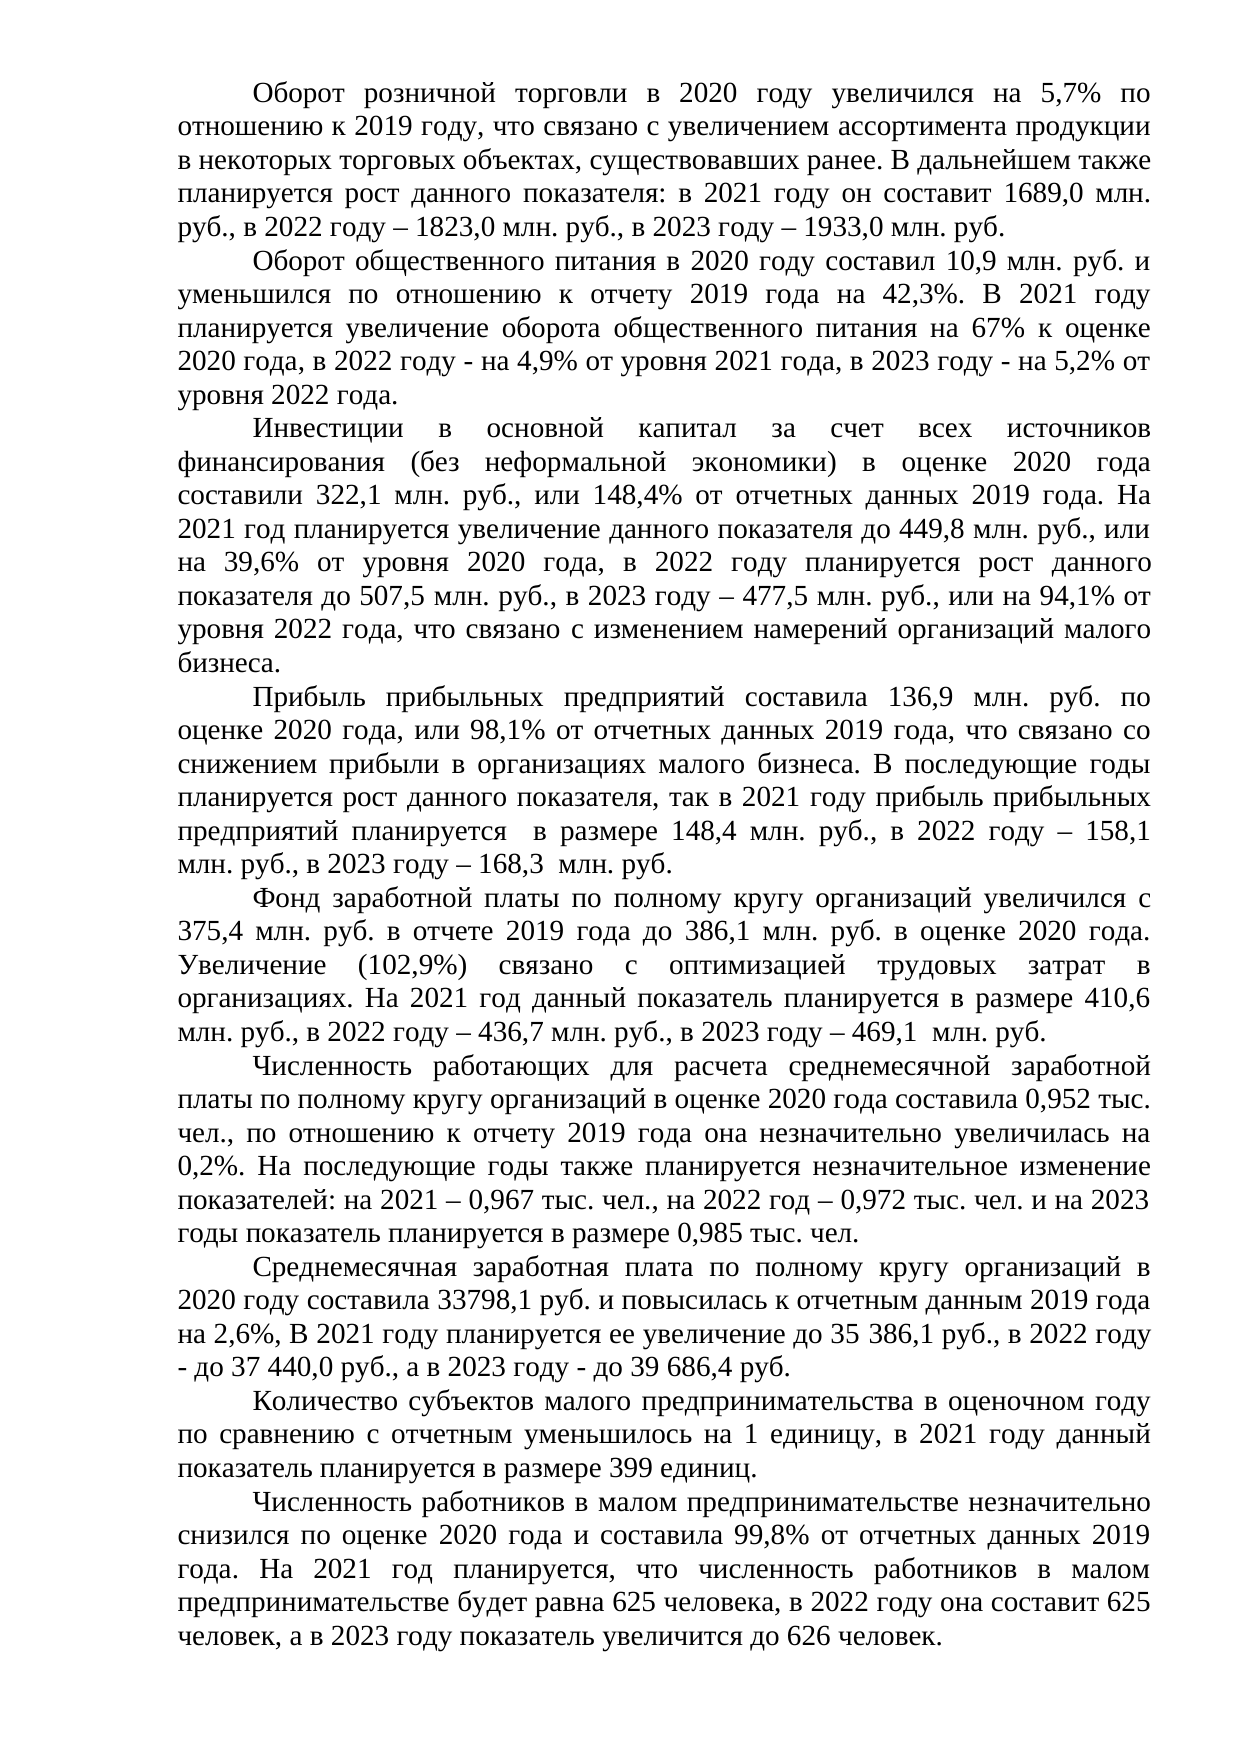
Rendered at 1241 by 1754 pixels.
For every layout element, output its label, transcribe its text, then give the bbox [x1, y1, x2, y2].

text Среднемесячная заработная плата по полному кругу организаций в 2020 году составила 33798,1 руб. и повысилась к отчетным данным 2019 года на 2,6%, В 2021 году планируется ее увеличение до 35 386,1 руб., в 2022 году - до 37 440,0 руб., а в 2023 году - до 39 686,4 руб. [177, 1249, 1152, 1383]
text Инвестиции в основной капитал за счет всех источников финансирования (без неформальной экономики) в оценке 2020 года составили 322,1 млн. руб., или 148,4% от отчетных данных 2019 года. На 2021 год планируется увеличение данного показателя до 449,8 млн. руб., или на 39,6% от уровня 2020 года, в 2022 году планируется рост данного показателя до 507,5 млн. руб., в 2023 году – 477,5 млн. руб., или на 94,1% от уровня 2022 года, что связано с изменением намерений организаций малого бизнеса. [177, 410, 1152, 679]
text Численность работающих для расчета среднемесячной заработной платы по полному кругу организаций в оценке 2020 года составила 0,952 тыс. чел., по отношению к отчету 2019 года она незначительно увеличилась на 0,2%. На последующие годы также планируется незначительное изменение показателей: на 2021 – 0,967 тыс. чел., на 2022 год – 0,972 тыс. чел. и на 2023 годы показатель планируется в размере 0,985 тыс. чел. [177, 1048, 1152, 1249]
text Оборот розничной торговли в 2020 году увеличился на 5,7% по отношению к 2019 году, что связано с увеличением ассортимента продукции в некоторых торговых объектах, существовавших ранее. В дальнейшем также планируется рост данного показателя: в 2021 году он составит 1689,0 млн. руб., в 2022 году – 1823,0 млн. руб., в 2023 году – 1933,0 млн. руб. [177, 75, 1152, 243]
text Фонд заработной платы по полному кругу организаций увеличился с 375,4 млн. руб. в отчете 2019 года до 386,1 млн. руб. в оценке 2020 года. Увеличение (102,9%) связано с оптимизацией трудовых затрат в организациях. На 2021 год данный показатель планируется в размере 410,6 млн. руб., в 2022 году – 436,7 млн. руб., в 2023 году – 469,1 млн. руб. [177, 880, 1152, 1048]
text Прибыль прибыльных предприятий составила 136,9 млн. руб. по оценке 2020 года, или 98,1% от отчетных данных 2019 года, что связано со снижением прибыли в организациях малого бизнеса. В последующие годы планируется рост данного показателя, так в 2021 году прибыль прибыльных предприятий планируется в размере 148,4 млн. руб., в 2022 году – 158,1 млн. руб., в 2023 году – 168,3 млн. руб. [177, 679, 1152, 880]
text Количество субъектов малого предпринимательства в оценочном году по сравнению с отчетным уменьшилось на 1 единицу, в 2021 году данный показатель планируется в размере 399 единиц. [177, 1383, 1152, 1484]
text Оборот общественного питания в 2020 году составил 10,9 млн. руб. и уменьшился по отношению к отчету 2019 года на 42,3%. В 2021 году планируется увеличение оборота общественного питания на 67% к оценке 2020 года, в 2022 году - на 4,9% от уровня 2021 года, в 2023 году - на 5,2% от уровня 2022 года. [177, 243, 1152, 410]
text Численность работников в малом предпринимательстве незначительно снизился по оценке 2020 года и составила 99,8% от отчетных данных 2019 года. На 2021 год планируется, что численность работников в малом предпринимательстве будет равна 625 человека, в 2022 году она составит 625 человек, а в 2023 году показатель увеличится до 626 человек. [177, 1484, 1152, 1651]
